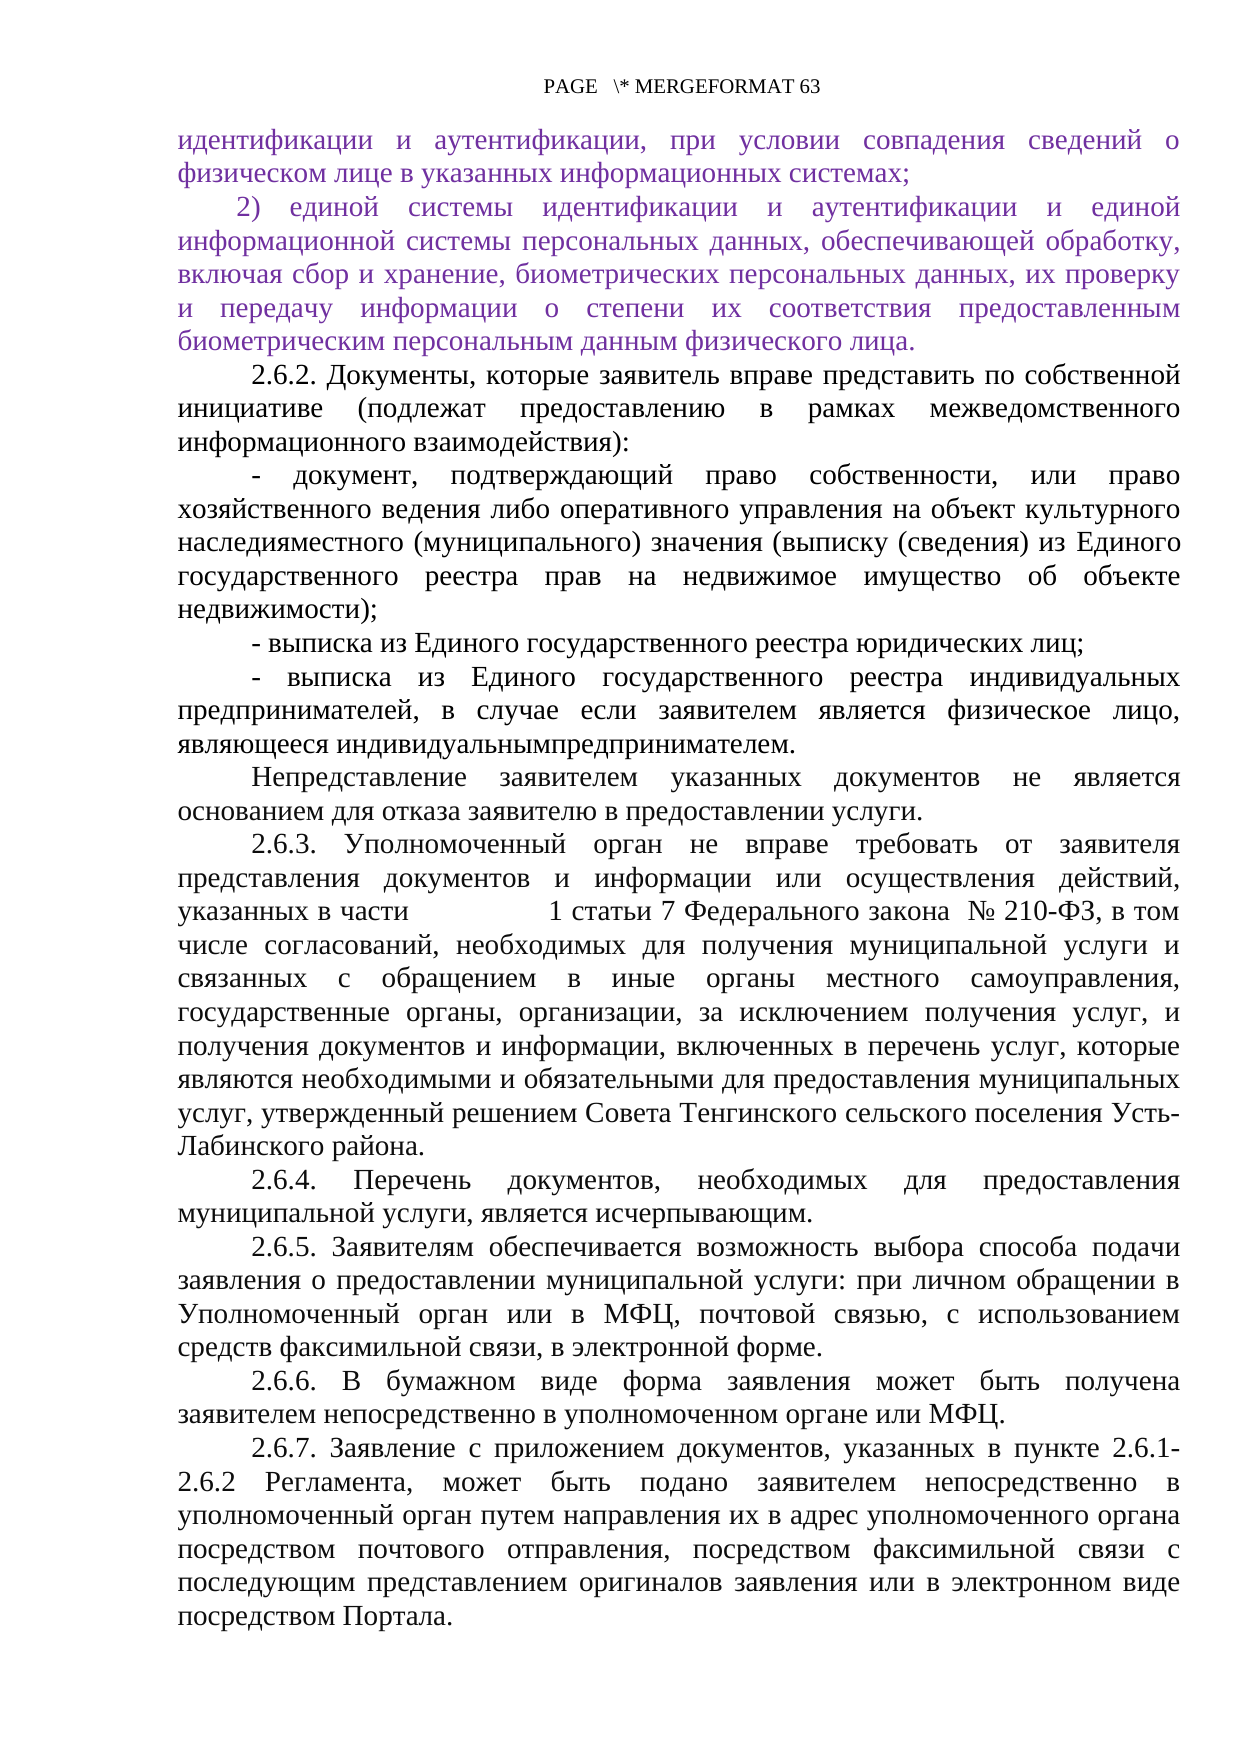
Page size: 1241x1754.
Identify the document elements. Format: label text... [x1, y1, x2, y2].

text - выписка из Единого государственного реестра индивидуальных предпринимателей, в случае если заявителем является физическое лицо, являющееся индивидуальнымпредпринимателем. [177, 659, 1181, 759]
text 2.6.7. Заявление с приложением документов, указанных в пункте 2.6.1-2.6.2 Регламента, может быть подано заявителем непосредственно в уполномоченный орган путем направления их в адрес уполномоченного органа посредством почтового отправления, посредством факсимильной связи с последующим представлением оригиналов заявления или в электронном виде посредством Портала. [177, 1430, 1181, 1631]
text - документ, подтверждающий право собственности, или право хозяйственного ведения либо оперативного управления на объект культурного наследияместного (муниципального) значения (выписку (сведения) из Единого государственного реестра прав на недвижимое имущество об объекте недвижимости); [177, 457, 1181, 625]
text 2) единой системы идентификации и аутентификации и единой информационной системы персональных данных, обеспечивающей обработку, включая сбор и хранение, биометрических персональных данных, их проверку и передачу информации о степени их соответствия предоставленным биометрическим персональным данным физического лица. [177, 189, 1181, 357]
text 2.6.6. В бумажном виде форма заявления может быть получена заявителем непосредственно в уполномоченном органе или МФЦ. [177, 1363, 1181, 1430]
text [177, 122, 1181, 189]
text - выписка из Единого государственного реестра юридических лиц; [177, 625, 1181, 659]
text 2.6.4. Перечень документов, необходимых для предоставления муниципальной услуги, является исчерпывающим. [177, 1162, 1181, 1229]
text 2.6.3. Уполномоченный орган не вправе требовать от заявителя представления документов и информации или осуществления действий, указанных в части 1 статьи 7 Федерального закона № 210-ФЗ, в том числе согласований, необходимых для получения муниципальной услуги и связанных с обращением в иные органы местного самоуправления, государственные органы, организации, за исключением получения услуг, и получения документов и информации, включенных в перечень услуг, которые являются необходимыми и обязательными для предоставления муниципальных услуг, утвержденный решением Совета Тенгинского сельского поселения Усть-Лабинского района. [177, 826, 1181, 1162]
text Непредставление заявителем указанных документов не является основанием для отказа заявителю в предоставлении услуги. [177, 759, 1181, 826]
text 2.6.5. Заявителям обеспечивается возможность выбора способа подачи заявления о предоставлении муниципальной услуги: при личном обращении в Уполномоченный орган или в МФЦ, почтовой связью, с использованием средств факсимильной связи, в электронной форме. [177, 1229, 1181, 1363]
text 2.6.2. Документы, которые заявитель вправе представить по собственной инициативе (подлежат предоставлению в рамках межведомственного информационного взаимодействия): [177, 357, 1181, 457]
